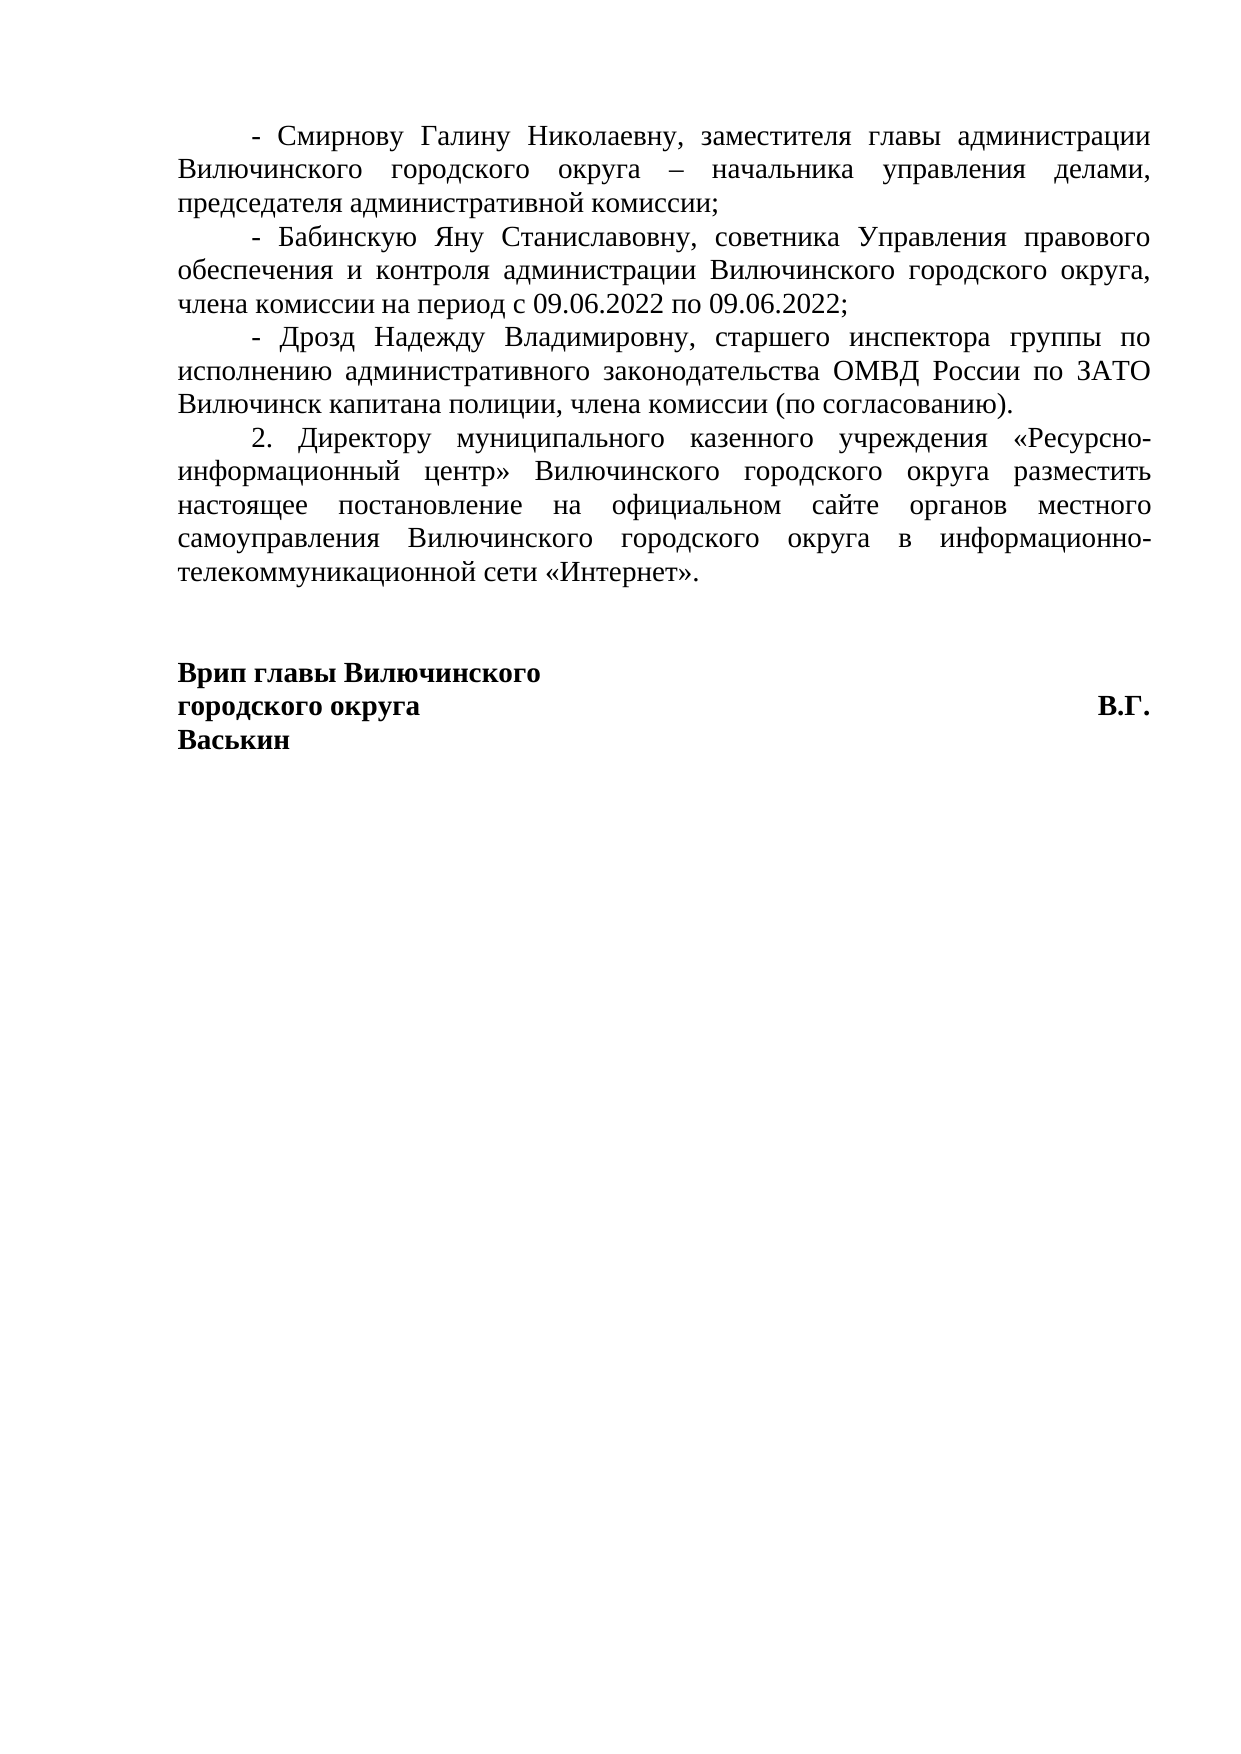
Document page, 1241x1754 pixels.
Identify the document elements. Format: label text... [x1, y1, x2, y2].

text - Бабинскую Яну Станиславовну, советника Управления правового обеспечения и контроля администрации Вилючинского городского округа, члена комиссии на период с 09.06.2022 по 09.06.2022; [177, 219, 1152, 319]
text - Дрозд Надежду Владимировну, старшего инспектора группы по исполнению административного законодательства ОМВД России по ЗАТО Вилючинск капитана полиции, члена комиссии (по согласованию). [177, 319, 1152, 420]
text - Смирнову Галину Николаевну, заместителя главы администрации Вилючинского городского округа – начальника управления делами, председателя административной комиссии; [177, 118, 1152, 219]
text 2. Директору муниципального казенного учреждения «Ресурсно-информационный центр» Вилючинского городского округа разместить настоящее постановление на официальном сайте органов местного самоуправления Вилючинского городского округа в информационно-телекоммуникационной сети «Интернет». [177, 420, 1152, 588]
text городского округа В.Г. Васькин [177, 688, 1152, 755]
text Врип главы Вилючинского [177, 655, 1152, 688]
